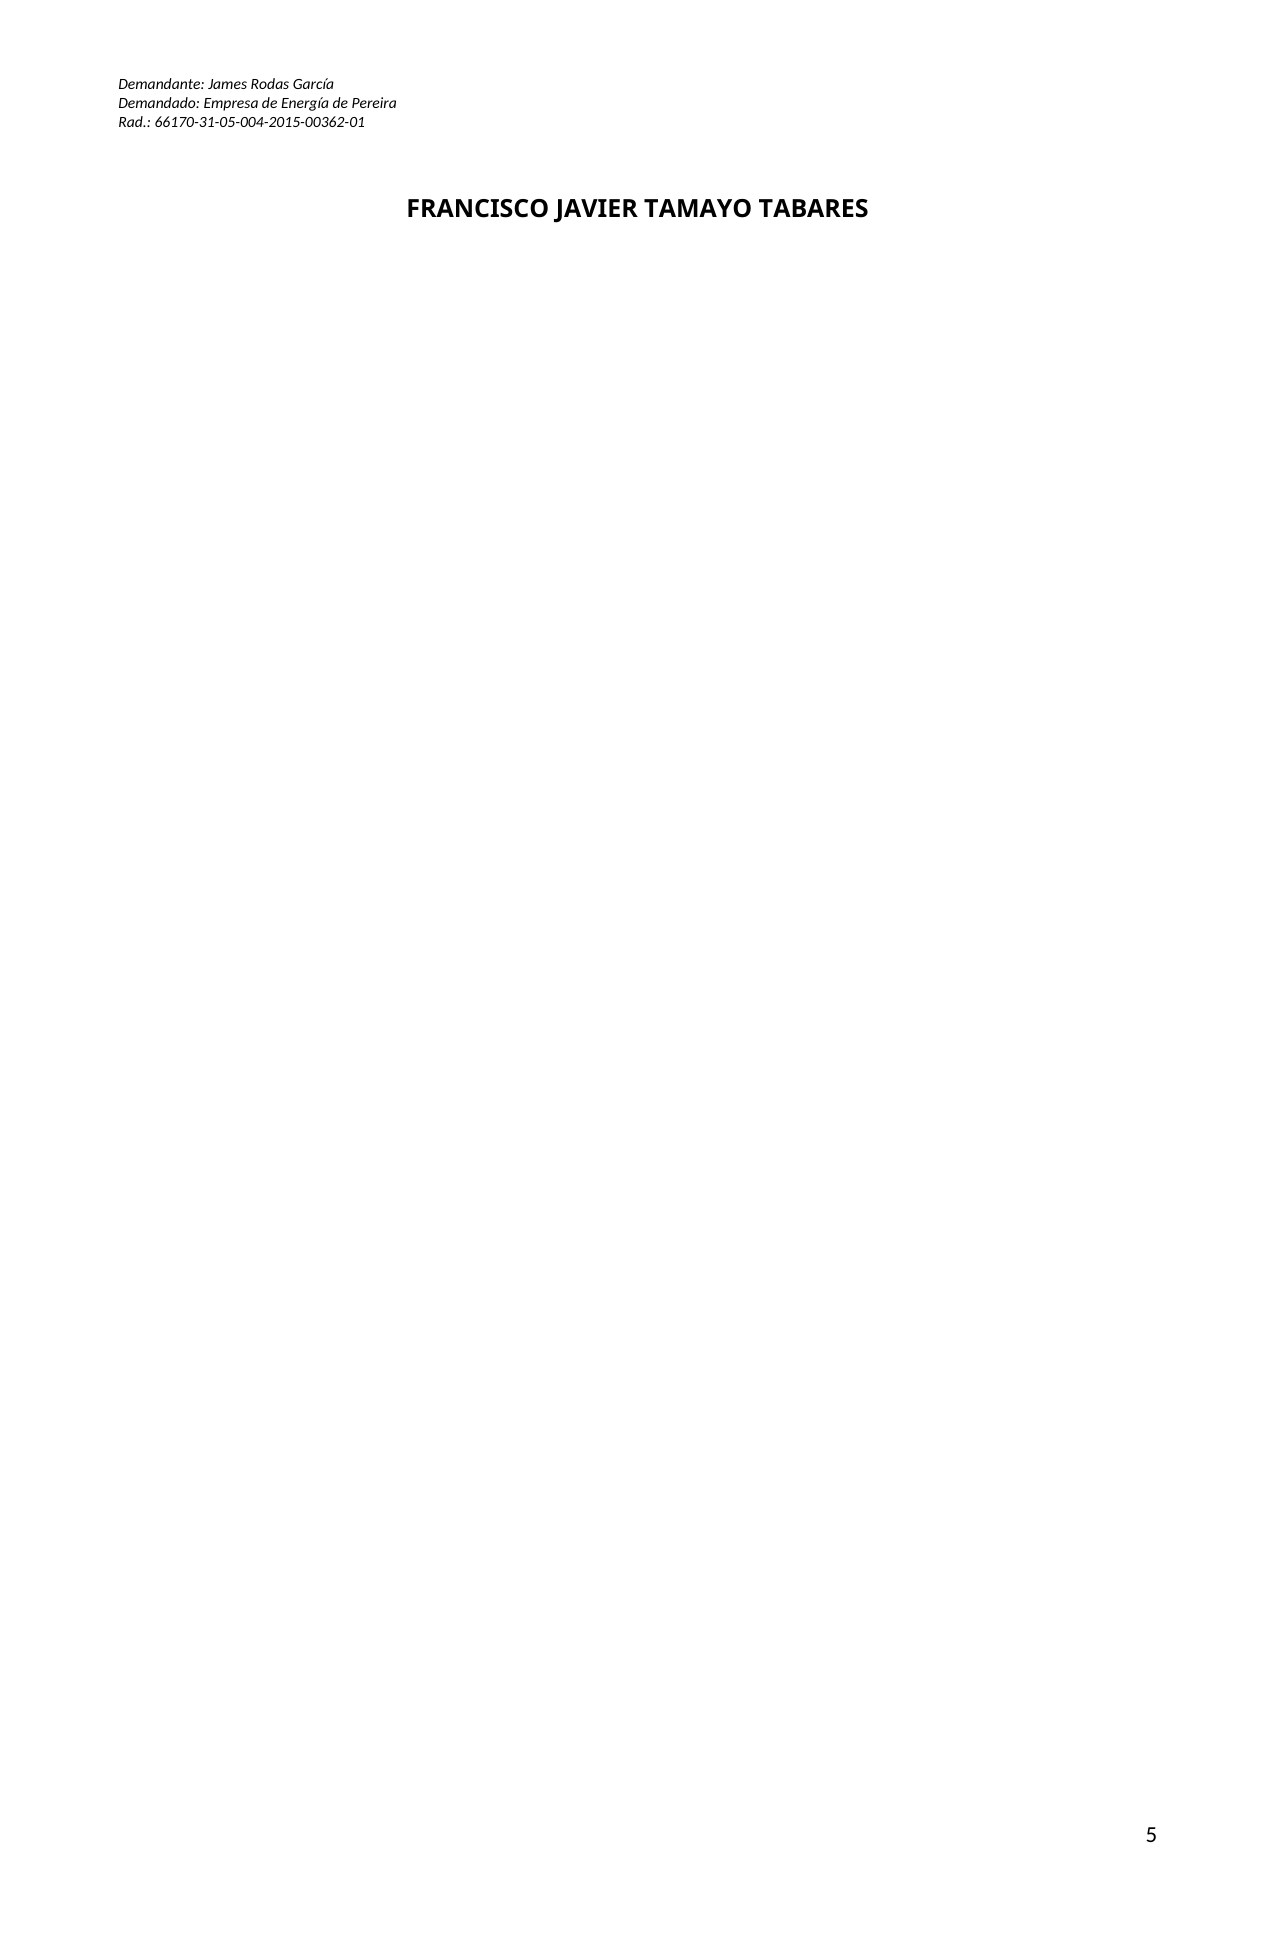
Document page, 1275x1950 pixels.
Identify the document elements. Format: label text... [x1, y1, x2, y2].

text FRANCISCO JAVIER TAMAYO TABARES [118, 191, 1157, 224]
